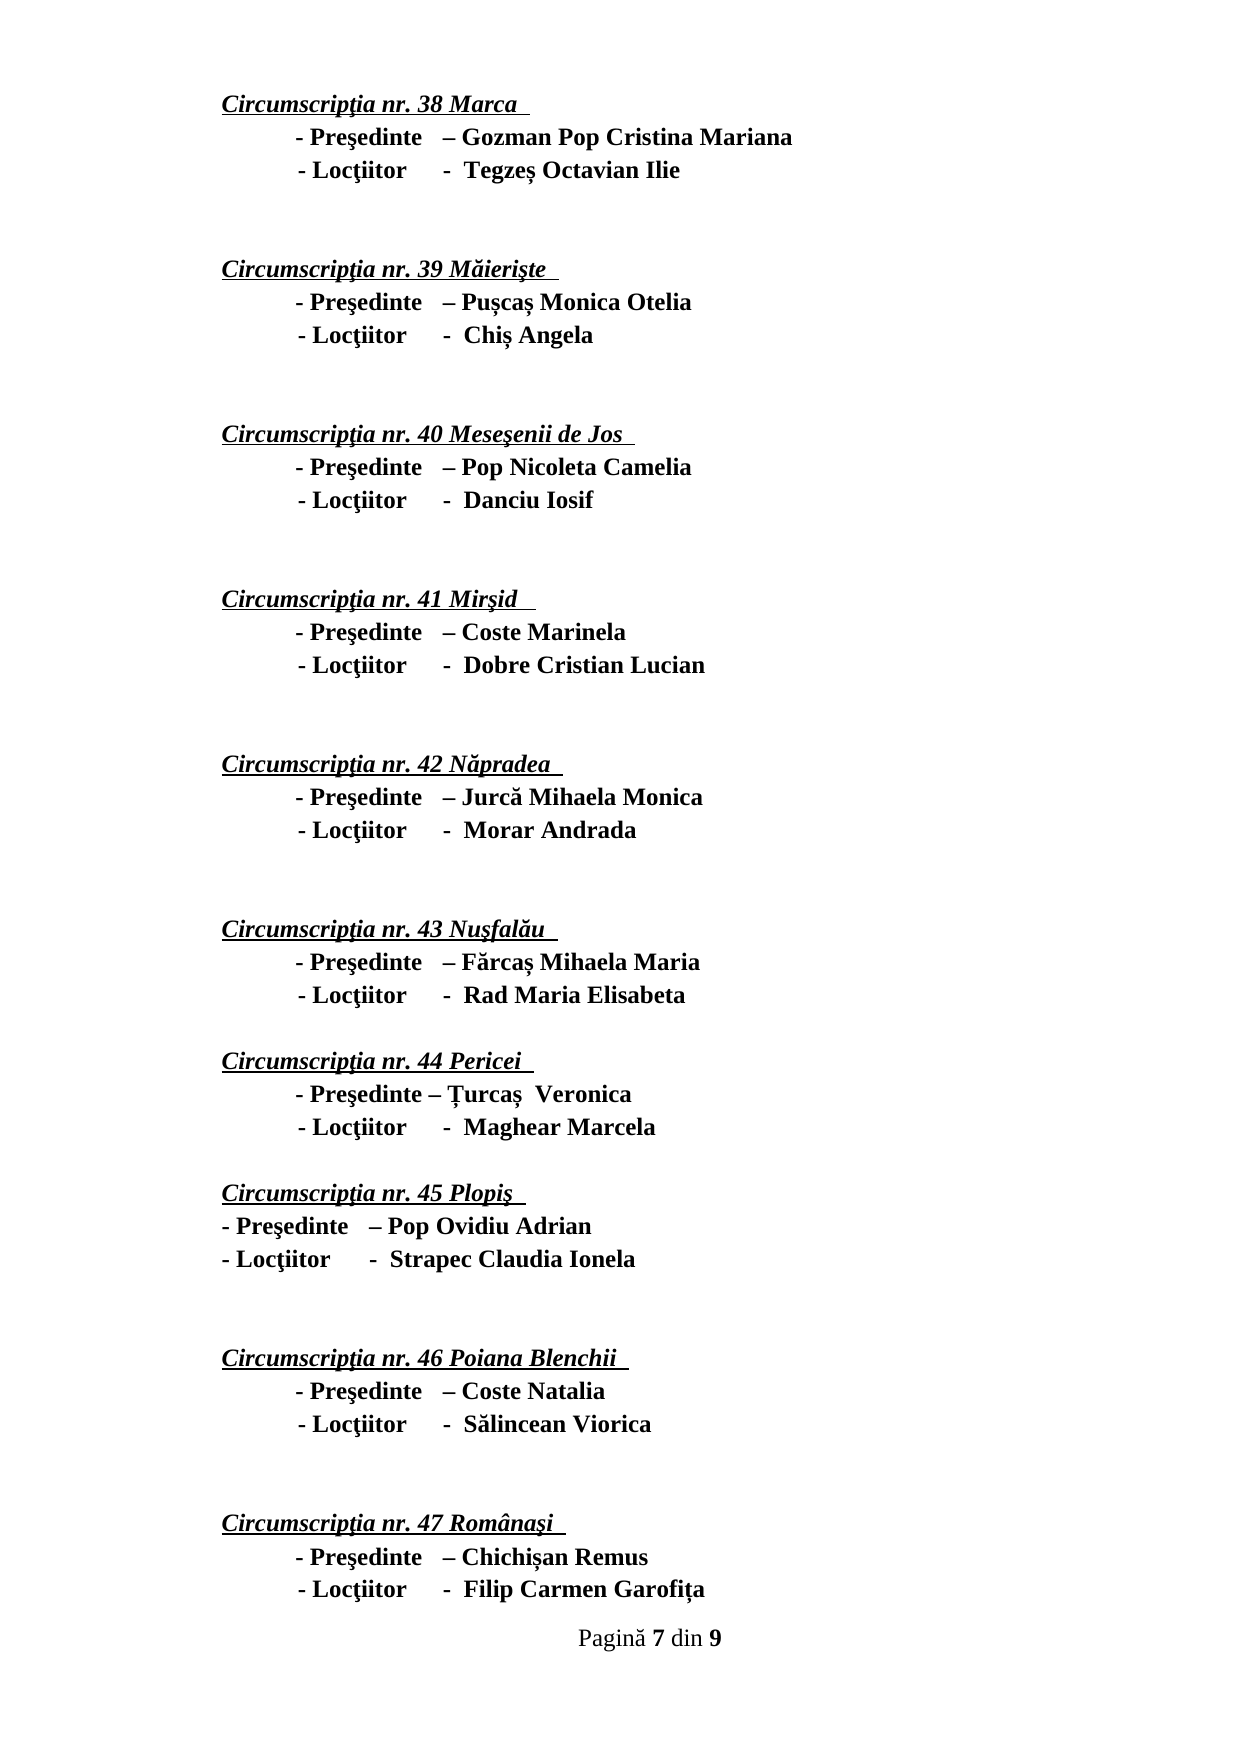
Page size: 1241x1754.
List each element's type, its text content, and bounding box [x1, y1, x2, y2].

text Circumscripţia nr. 42 Năpradea [148, 749, 1152, 778]
text - Locţiitor - Chiș Angela [223, 320, 1152, 348]
text - Locţiitor - Tegzeș Octavian Ilie [223, 155, 1152, 183]
text - Preşedinte – Jurcă Mihaela Monica [221, 782, 1152, 811]
text - Preşedinte – Pușcaș Monica Otelia [221, 287, 1152, 316]
text Circumscripţia nr. 43 Nuşfalău [148, 914, 1152, 943]
text - Preşedinte – Coste Natalia [221, 1376, 1152, 1405]
text Circumscripţia nr. 46 Poiana Blenchii [148, 1343, 1152, 1372]
text Circumscripţia nr. 40 Meseşenii de Jos [148, 419, 1152, 448]
text - Locţiitor - Rad Maria Elisabeta [223, 980, 1152, 1009]
text - Locţiitor - Sălincean Viorica [223, 1409, 1152, 1438]
text - Preşedinte – Coste Marinela [221, 617, 1152, 646]
text Circumscripţia nr. 45 Plopiş [148, 1178, 1152, 1207]
text - Locţiitor - Filip Carmen Garofița [223, 1574, 1152, 1603]
text - Preşedinte – Fărcaș Mihaela Maria [221, 947, 1152, 976]
text - Locţiitor - Dobre Cristian Lucian [223, 650, 1152, 679]
text - Preşedinte – Pop Ovidiu Adrian [148, 1211, 1152, 1240]
text - Locţiitor - Maghear Marcela [223, 1112, 1152, 1141]
text - Preşedinte – Țurcaș Veronica [221, 1079, 1152, 1108]
text - Locţiitor - Strapec Claudia Ionela [148, 1244, 1152, 1273]
text Circumscripţia nr. 39 Măierişte [148, 254, 1152, 282]
text Circumscripţia nr. 47 Românaşi [148, 1508, 1152, 1537]
text Circumscripţia nr. 41 Mirşid [148, 584, 1152, 613]
text Circumscripţia nr. 44 Pericei [148, 1046, 1152, 1075]
text - Preşedinte – Pop Nicoleta Camelia [221, 452, 1152, 481]
text - Preşedinte – Chichișan Remus [221, 1542, 1152, 1570]
text - Locţiitor - Danciu Iosif [223, 485, 1152, 514]
text - Preşedinte – Gozman Pop Cristina Mariana [221, 122, 1152, 150]
text Circumscripţia nr. 38 Marca [148, 89, 1152, 117]
text - Locţiitor - Morar Andrada [223, 815, 1152, 844]
